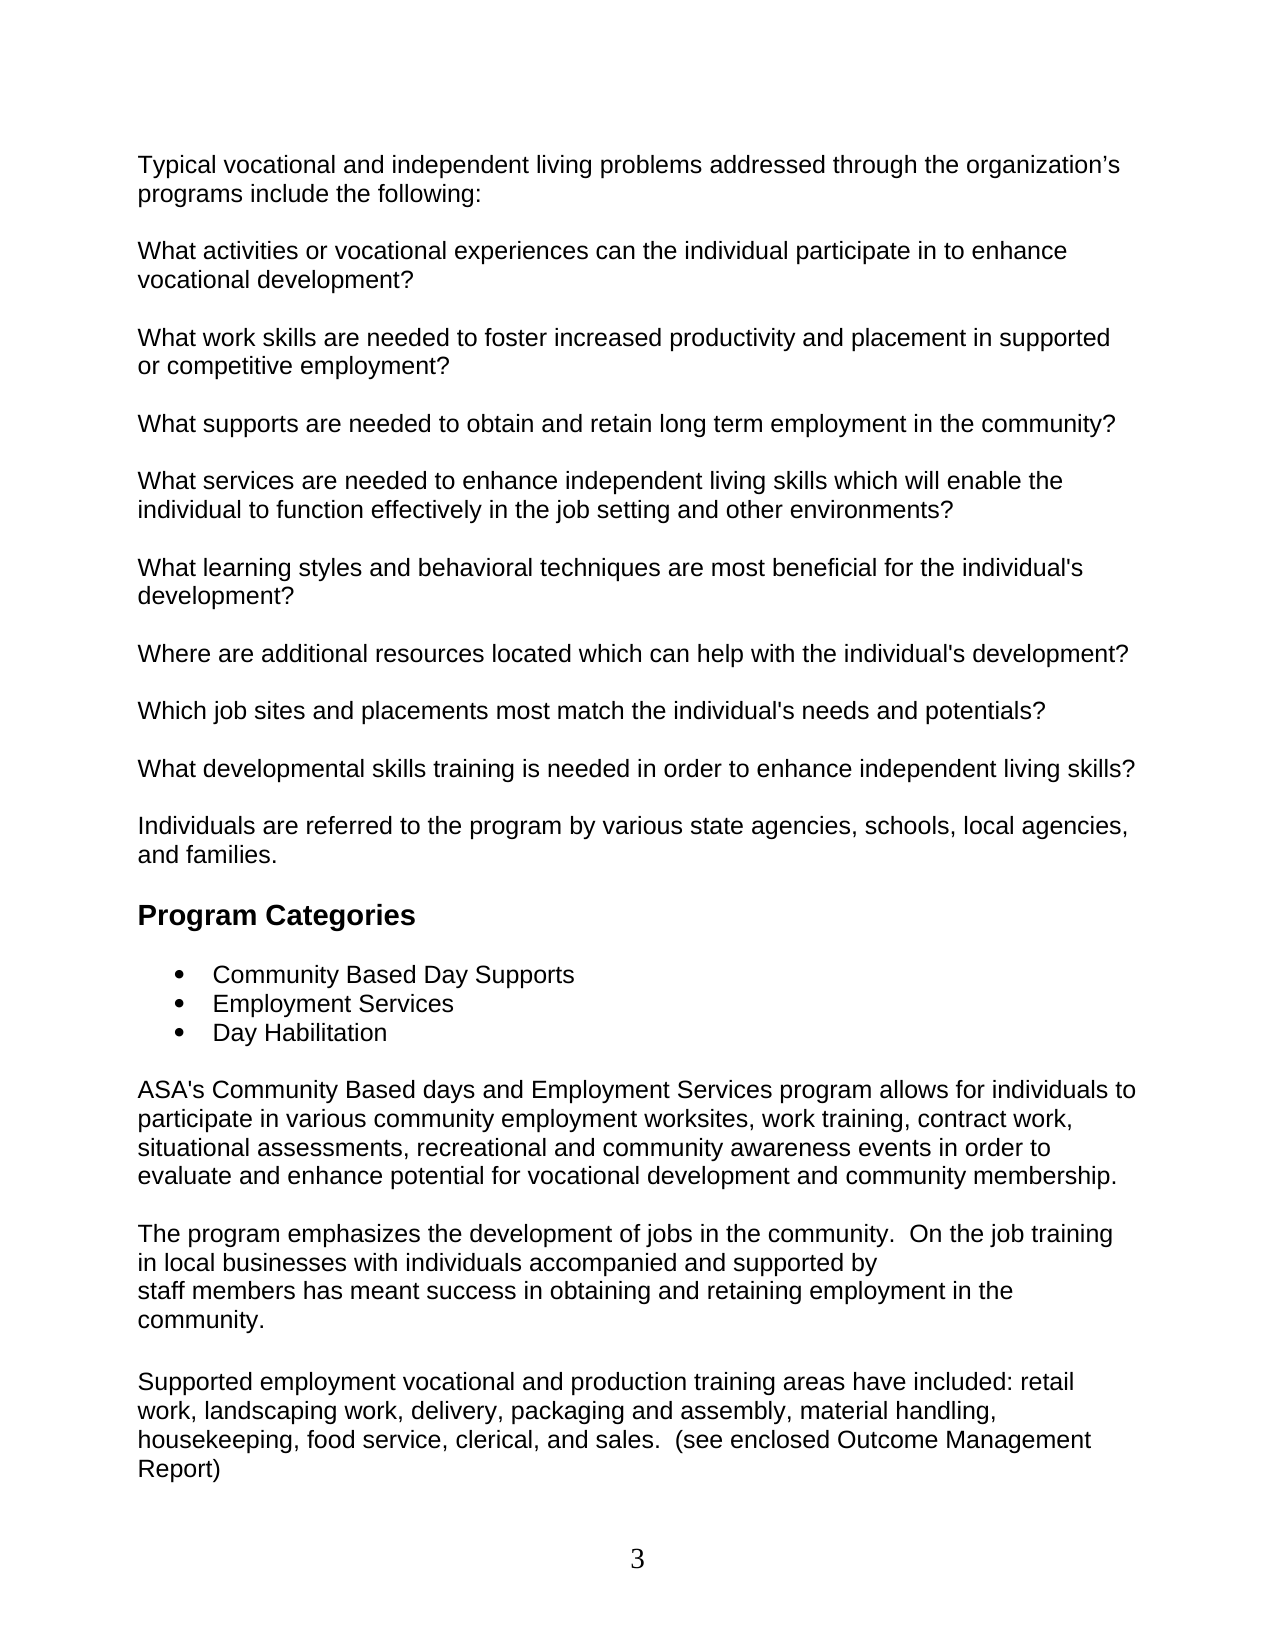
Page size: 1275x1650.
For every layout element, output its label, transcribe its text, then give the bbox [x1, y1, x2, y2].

text Which job sites and placements most match the individual's needs and potentials? [137, 696, 1138, 725]
text Where are additional resources located which can help with the individual's development? [137, 639, 1138, 667]
list Day Habilitation [175, 1017, 1138, 1046]
text staff members has meant success in obtaining and retaining employment in the community. [137, 1276, 1138, 1334]
text What services are needed to enhance independent living skills which will enable the individual to function effectively in the job setting and other environments? [137, 466, 1138, 524]
text Individuals are referred to the program by various state agencies, schools, local agencies, and families. [137, 811, 1138, 869]
text What supports are needed to obtain and retain long term employment in the community? [137, 409, 1138, 437]
text Program Categories [137, 897, 1138, 931]
text What developmental skills training is needed in order to enhance independent living skills? [137, 754, 1138, 782]
text What activities or vocational experiences can the individual participate in to enhance vocational development? [137, 236, 1138, 294]
text What work skills are needed to foster increased productivity and placement in supported or competitive employment? [137, 322, 1138, 380]
list Employment Services [175, 989, 1138, 1017]
list Community Based Day Supports [175, 960, 1138, 989]
text ASA's Community Based days and Employment Services program allows for individuals to participate in various community employment worksites, work training, contract work, situational assessments, recreational and community awareness events in order to evaluate and enhance potential for vocational development and community membership. [137, 1075, 1138, 1190]
text Typical vocational and independent living problems addressed through the organization’s programs include the following: [137, 150, 1138, 207]
text The program emphasizes the development of jobs in the community. On the job training in local businesses with individuals accompanied and supported by [137, 1219, 1138, 1276]
text What learning styles and behavioral techniques are most beneficial for the individual's development? [137, 552, 1138, 610]
text Supported employment vocational and production training areas have included: retail work, landscaping work, delivery, packaging and assembly, material handling, housekeeping, food service, clerical, and sales. (see enclosed Outcome Management Report) [137, 1367, 1138, 1482]
